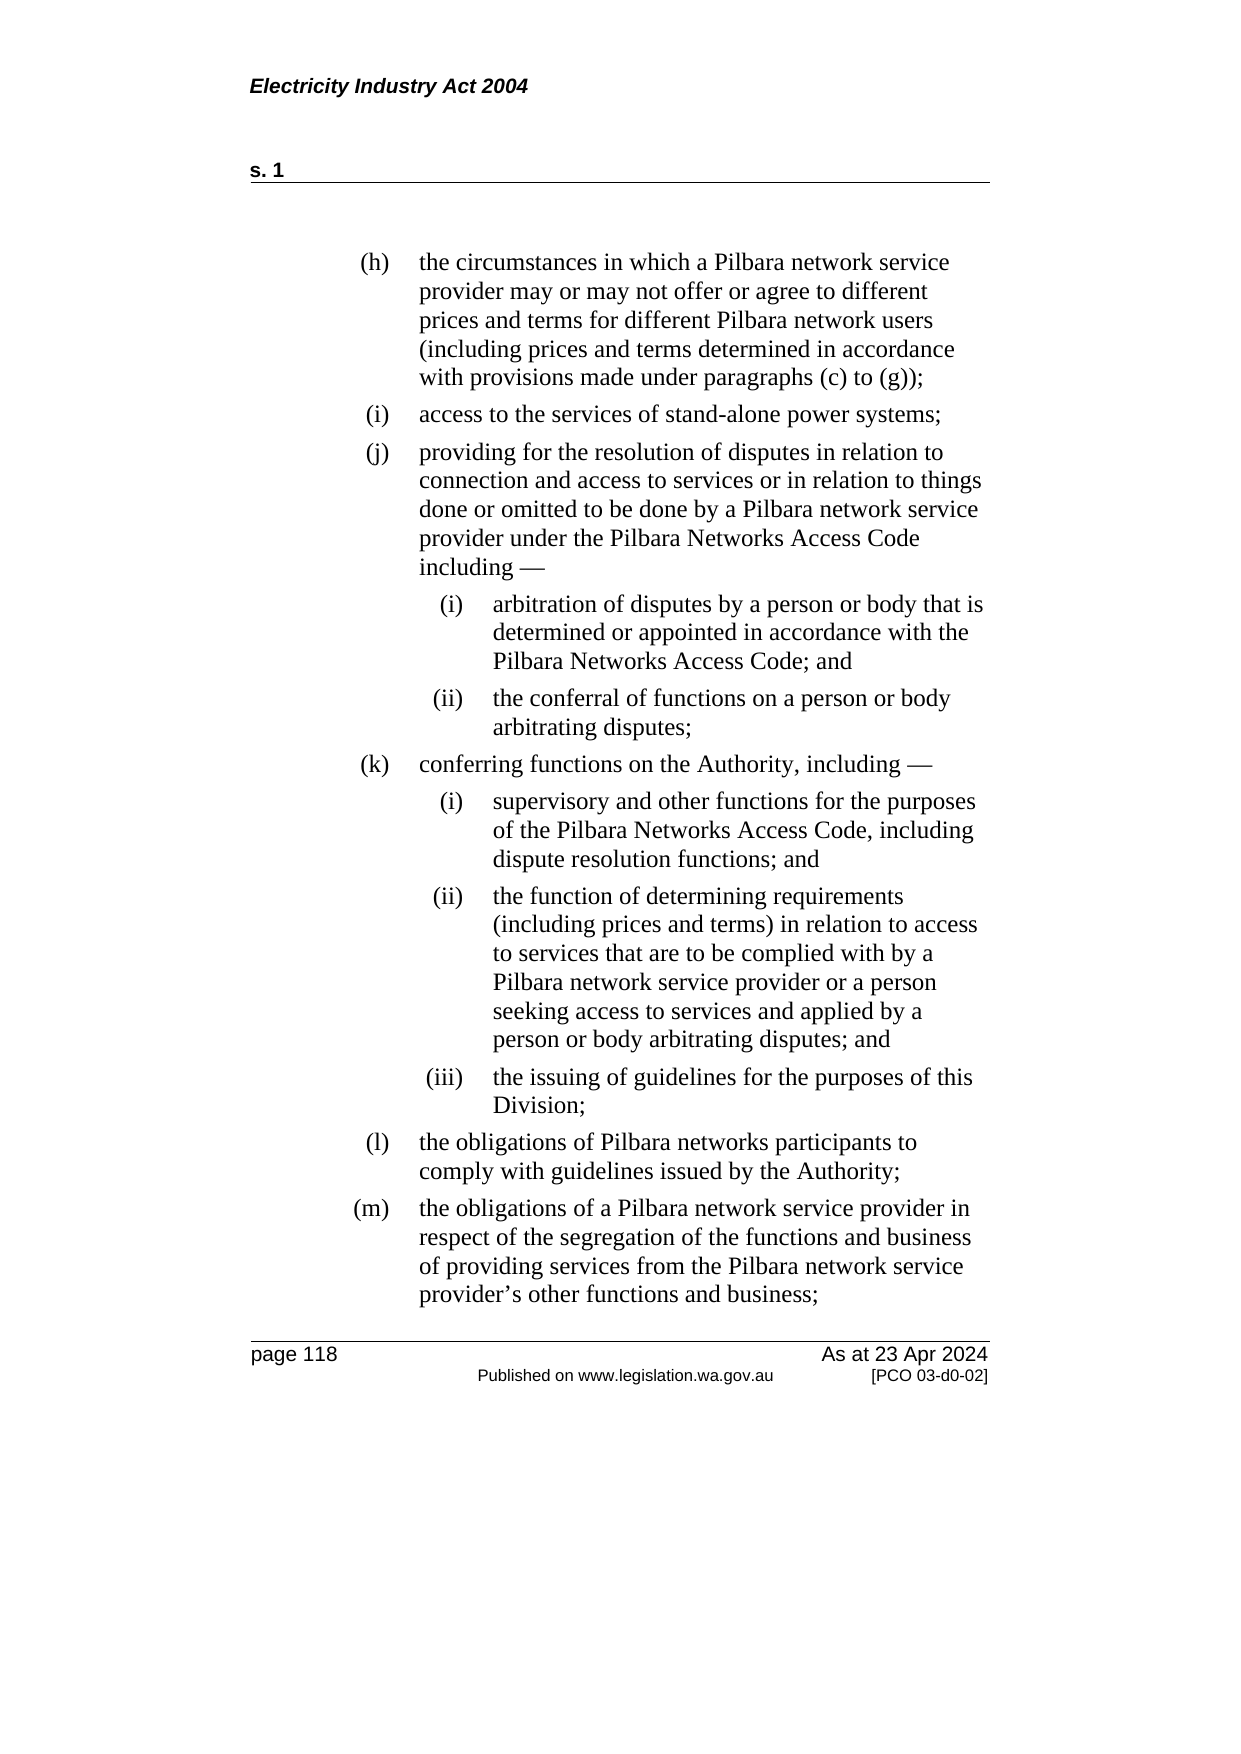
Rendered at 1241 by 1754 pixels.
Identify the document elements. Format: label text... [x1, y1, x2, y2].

text (l) the obligations of Pilbara networks participants to comply with guidelines issued by the Authority; [251, 1127, 990, 1185]
text (ii) the function of determining requirements (including prices and terms) in relation to access to services that are to be complied with by a Pilbara network service provider or a person seeking access to services and applied by a person or body arbitrating disputes; and [251, 881, 990, 1053]
text (i) arbitration of disputes by a person or body that is determined or appointed in accordance with the Pilbara Networks Access Code; and [251, 589, 990, 675]
text (k) conferring functions on the Authority, including — [251, 749, 990, 778]
text (i) access to the services of stand-alone power systems; [251, 399, 990, 428]
text (m) the obligations of a Pilbara network service provider in respect of the segregation of the functions and business of providing services from the Pilbara network service provider’s other functions and business; [251, 1193, 990, 1308]
text (i) supervisory and other functions for the purposes of the Pilbara Networks Access Code, including dispute resolution functions; and [251, 786, 990, 872]
text (h) the circumstances in which a Pilbara network service provider may or may not offer or agree to different prices and terms for different Pilbara network users (including prices and terms determined in accordance with provisions made under paragraphs (c) to (g)); [251, 247, 990, 391]
text (ii) the conferral of functions on a person or body arbitrating disputes; [251, 683, 990, 741]
text (j) providing for the resolution of disputes in relation to connection and access to services or in relation to things done or omitted to be done by a Pilbara network service provider under the Pilbara Networks Access Code including — [251, 437, 990, 580]
text (iii) the issuing of guidelines for the purposes of this Division; [251, 1062, 990, 1119]
